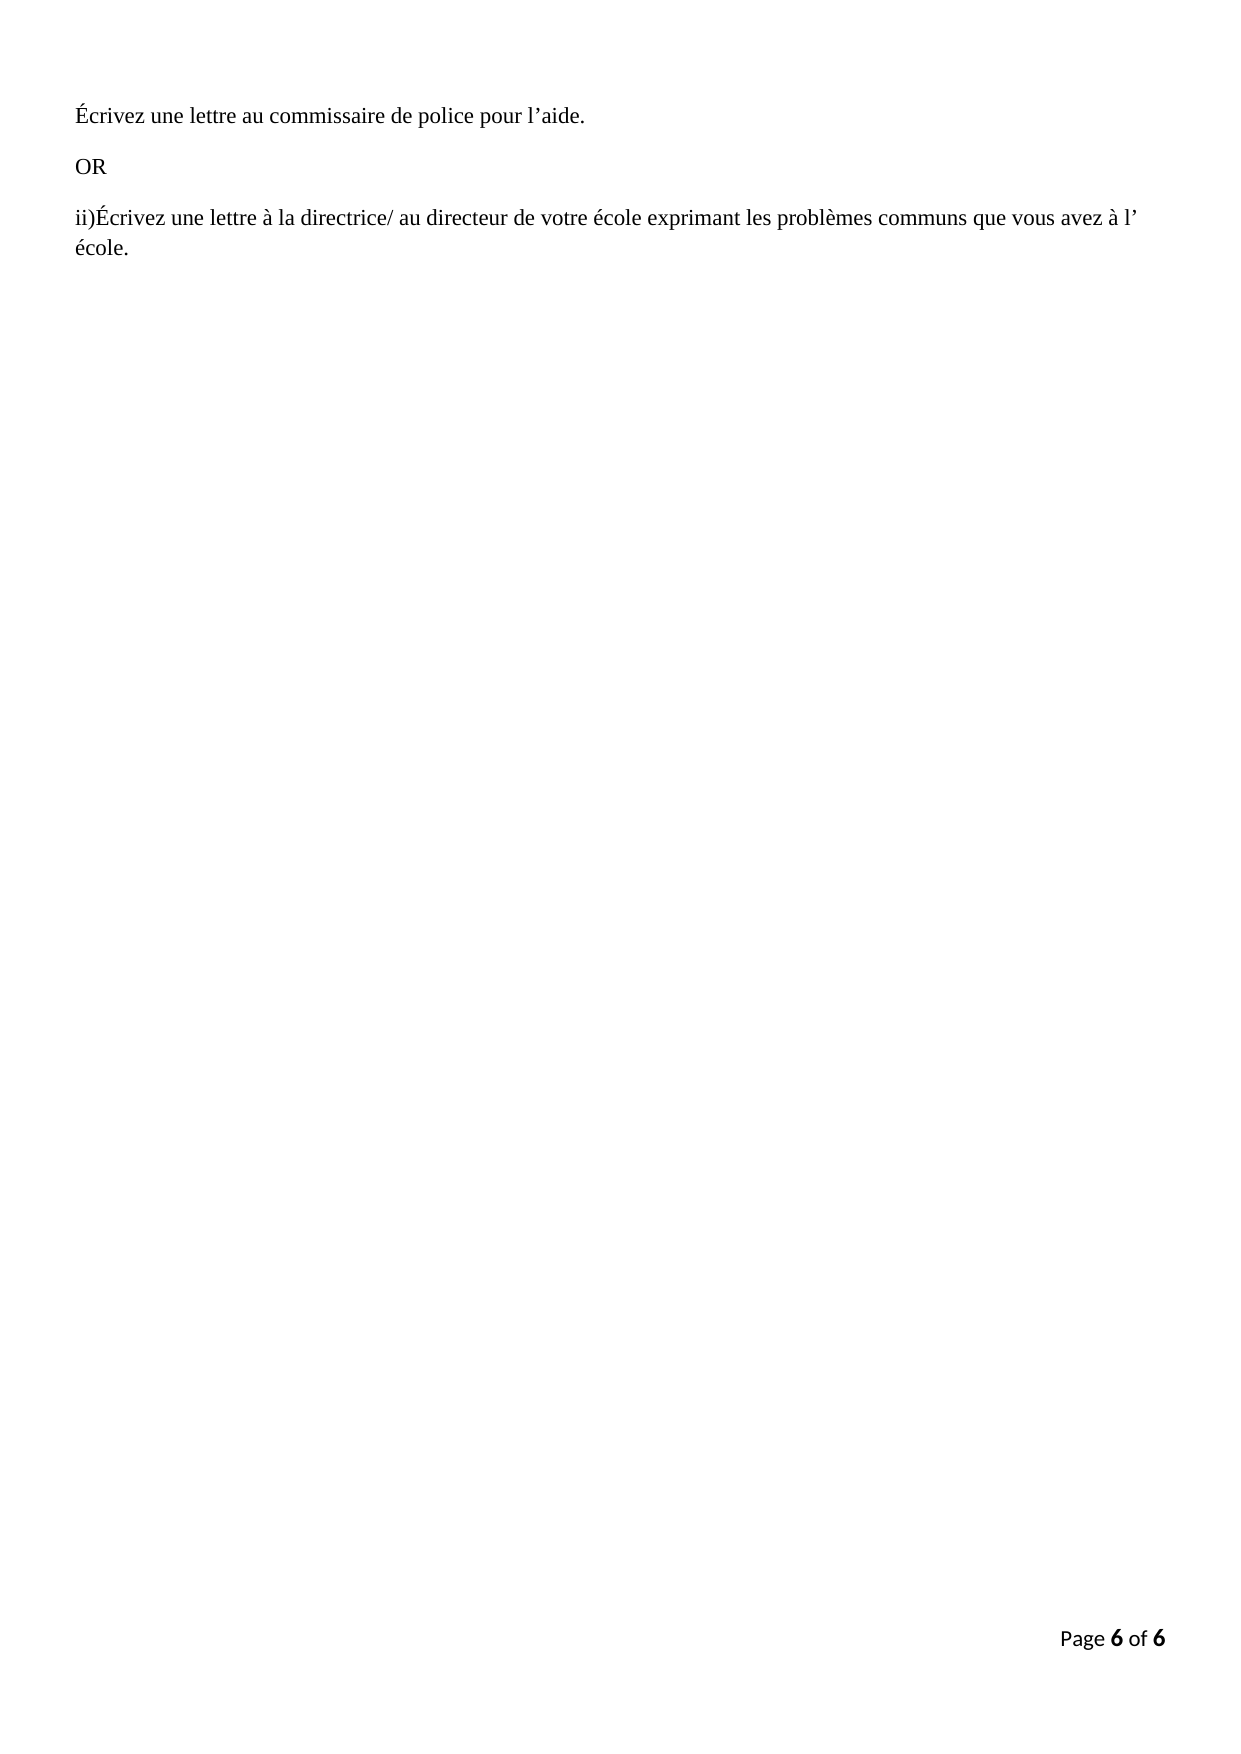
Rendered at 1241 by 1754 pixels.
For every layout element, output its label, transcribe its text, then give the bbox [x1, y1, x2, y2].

text OR [75, 153, 1165, 179]
text Écrivez une lettre au commissaire de police pour l’aide. [75, 102, 1165, 128]
text ii)Écrivez une lettre à la directrice/ au directeur de votre école exprimant les problèmes communs que vous avez à l’ école. [75, 204, 1165, 260]
